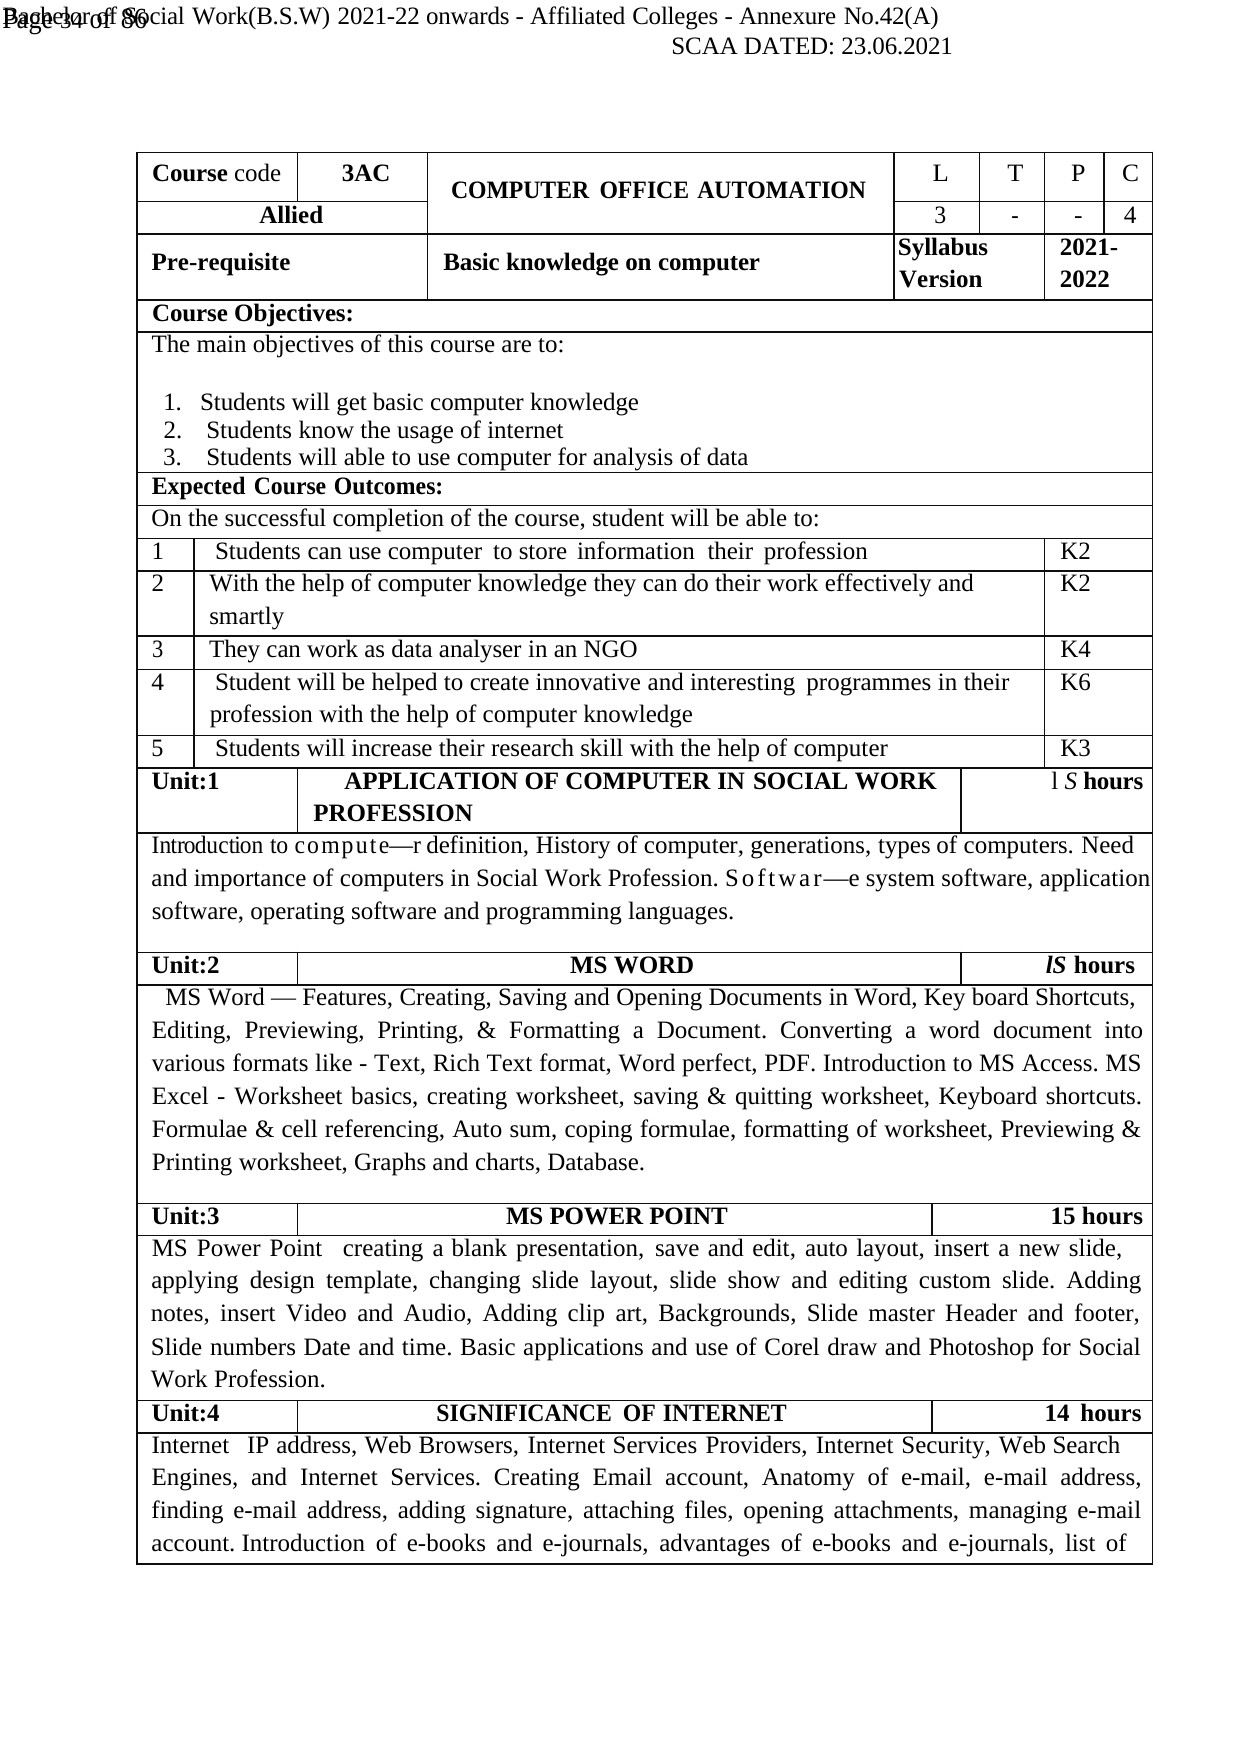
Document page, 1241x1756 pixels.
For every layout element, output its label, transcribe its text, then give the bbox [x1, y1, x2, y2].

table_cell They can work as data analyser in an NGO [195, 637, 1044, 668]
table_cell lS hours [962, 953, 1152, 984]
table_cell K2 [1045, 572, 1152, 635]
table_cell Students can use computer to store information their profession [195, 539, 1044, 570]
table_cell 15 hours [933, 1204, 1152, 1234]
table_cell K6 [1045, 670, 1152, 734]
table_cell MS Power Point creating a blank presentation, save and edit, auto layout, insert a new slide, applying design template, changing slide layout, slide show and editing custom slide. Adding notes, insert Video and Audio, Adding clip art, Backgrounds, Slide master Header and footer, Slide numbers Date and time. Basic applications and use of Corel draw and Photoshop for Social Work Profession. [138, 1236, 1152, 1400]
table_cell 14 hours [933, 1401, 1152, 1432]
table_header P [1045, 153, 1103, 201]
table_cell 3 [895, 202, 979, 233]
table_cell SIGNIFICANCE OF INTERNET [298, 1401, 931, 1432]
table_cell Course Objectives: [138, 301, 1152, 331]
table_cell MS WORD [298, 953, 960, 984]
table_cell Unit:3 [138, 1204, 297, 1234]
table_cell - [1045, 202, 1103, 233]
table_cell Expected Course Outcomes: [138, 473, 1152, 504]
table_header T [980, 153, 1044, 201]
table_cell Student will be helped to create innovative and interesting programmes in their profession with the help of computer knowledge [195, 670, 1044, 734]
table_cell APPLICATION OF COMPUTER IN SOCIAL WORK PROFESSION [298, 769, 960, 832]
table_header COMPUTER OFFICE AUTOMATION [428, 153, 893, 233]
table_cell Unit:2 [138, 953, 297, 984]
table_cell 5 [138, 736, 193, 767]
table_cell MS Word — Features, Creating, Saving and Opening Documents in Word, Key board Shortcuts, Editing, Previewing, Printing, & Formatting a Document. Converting a word document into various formats like - Text, Rich Text format, Word perfect, PDF. Introduction to MS Access. MS Excel - Worksheet basics, creating worksheet, saving & quitting worksheet, Keyboard shortcuts. Formulae & cell referencing, Auto sum, coping formulae, formatting of worksheet, Previewing & Printing worksheet, Graphs and charts, Database. [138, 986, 1152, 1203]
table_cell K4 [1045, 637, 1152, 668]
table_cell Pre-requisite [138, 235, 427, 299]
table_cell l S hours [962, 769, 1152, 832]
table_cell Syllabus Version [895, 235, 1044, 299]
table_cell 4 [138, 670, 193, 734]
table_header L [895, 153, 979, 201]
table_cell The main objectives of this course are to: Students will get basic computer knowledge Students know the usage of internet Students will able to use computer for analysis of data [138, 333, 1152, 472]
table_header Course code [138, 153, 297, 201]
table_cell 1 [138, 539, 193, 570]
table_cell Unit:1 [138, 769, 297, 832]
table_cell Internet IP address, Web Browsers, Internet Services Providers, Internet Security, Web Search Engines, and Internet Services. Creating Email account, Anatomy of e-mail, e-mail address, finding e-mail address, adding signature, attaching files, opening attachments, managing e-mail account. Introduction of e-books and e-journals, advantages of e-books and e-journals, list of [138, 1434, 1152, 1563]
table_cell 3 [138, 637, 193, 668]
table_cell 4 [1105, 202, 1152, 233]
table_cell On the successful completion of the course, student will be able to: [138, 506, 1152, 538]
table_cell K3 [1045, 736, 1152, 767]
table_cell 2 [138, 572, 193, 635]
table_header 3AC [298, 153, 427, 201]
table_cell K2 [1045, 539, 1152, 570]
table_cell Students will increase their research skill with the help of computer [195, 736, 1044, 767]
table_cell Allied [138, 202, 427, 233]
table_cell - [980, 202, 1044, 233]
table_cell Unit:4 [138, 1401, 297, 1432]
table_cell 2021- 2022 [1045, 235, 1152, 299]
table_cell Introduction to compute—r definition, History of computer, generations, types of computers. Need and importance of computers in Social Work Profession. Softwar—e system software, application software, operating software and programming languages. [138, 834, 1152, 952]
table_cell With the help of computer knowledge they can do their work effectively and smartly [195, 572, 1044, 635]
table_cell MS POWER POINT [298, 1204, 931, 1234]
table_header C [1105, 153, 1152, 201]
table_cell Basic knowledge on computer [428, 235, 893, 299]
